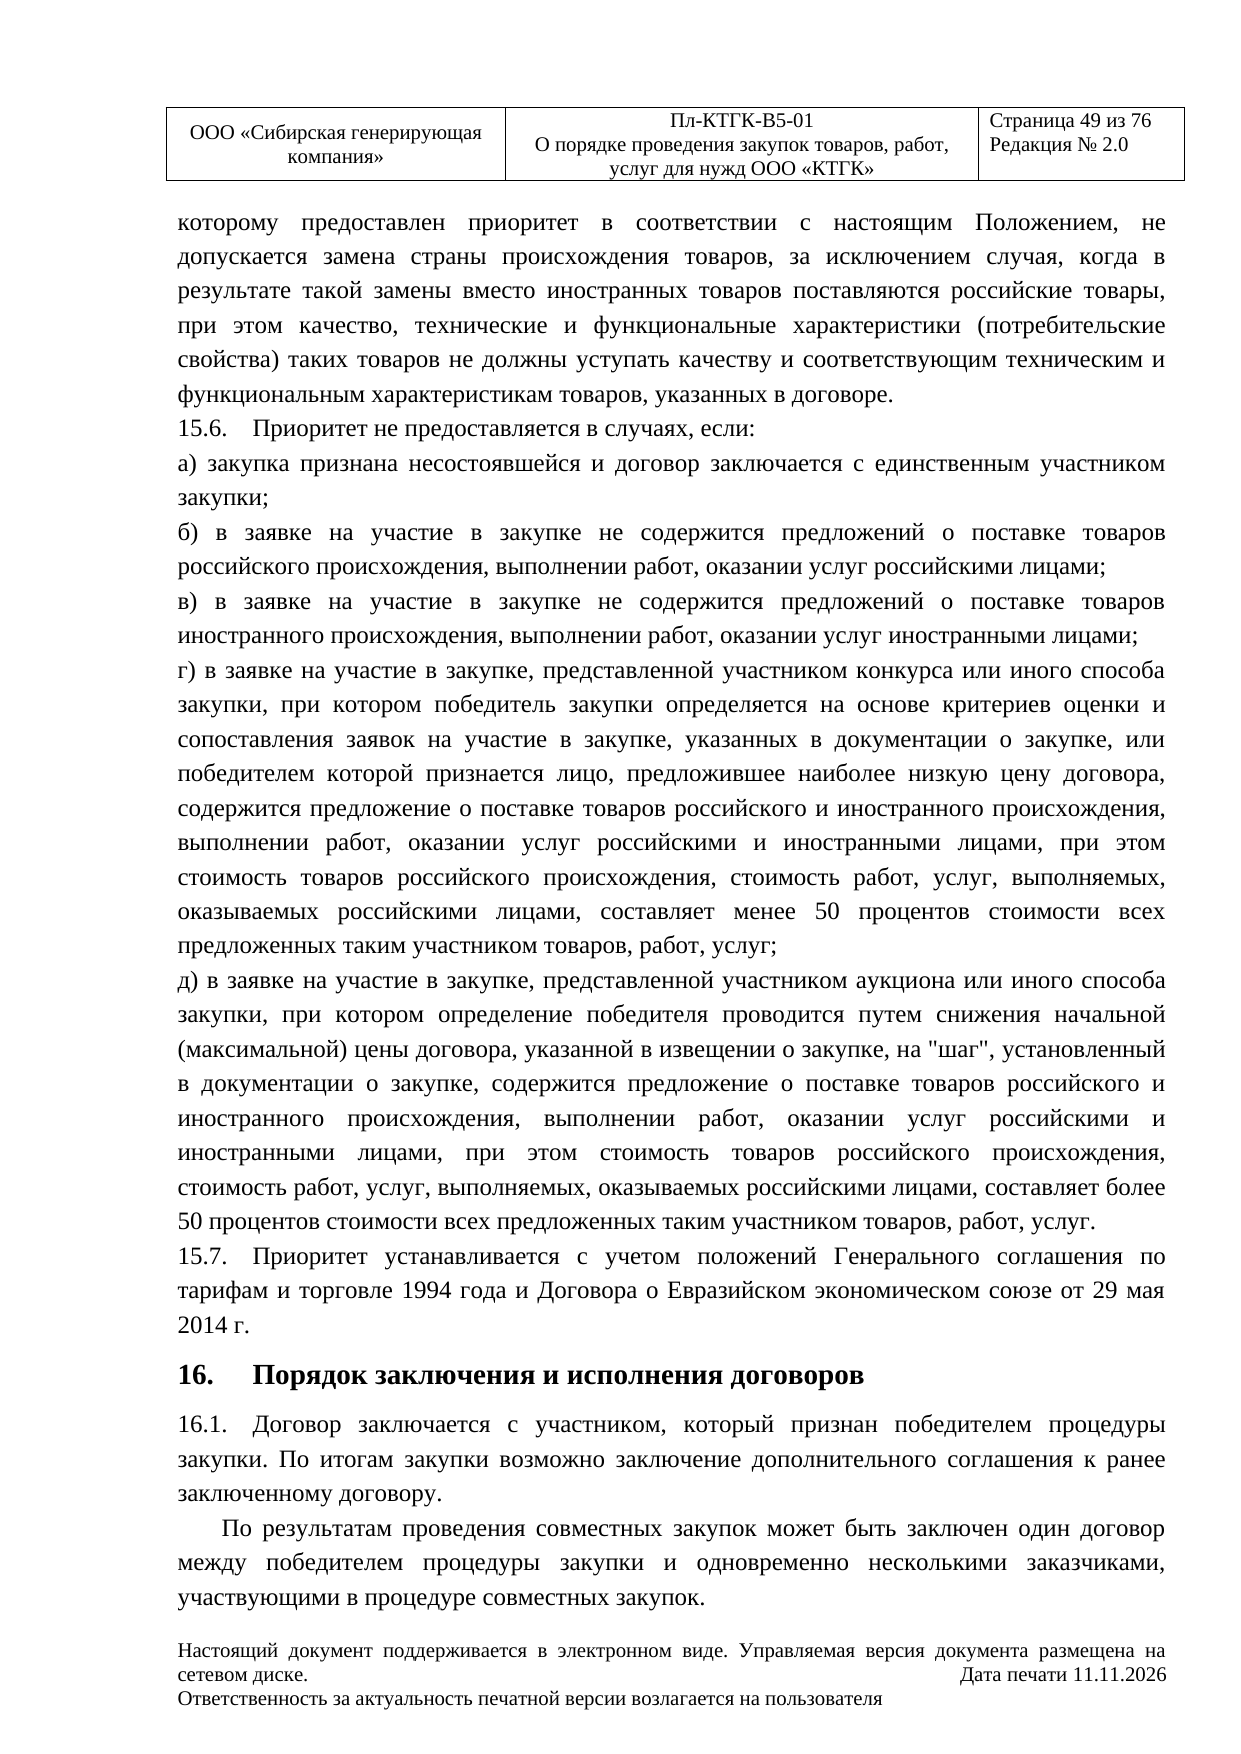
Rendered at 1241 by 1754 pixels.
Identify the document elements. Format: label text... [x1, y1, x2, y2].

subtitle Порядок заключения и исполнения договоров [177, 1357, 1166, 1390]
list Приоритет устанавливается с учетом положений Генерального соглашения по тарифам и торговле 1994 года и Договора о Евразийском экономическом союзе от 29 мая 2014 г. [177, 1241, 1166, 1339]
text По результатам проведения совместных закупок может быть заключен один договор между победителем процедуры закупки и одновременно несколькими заказчиками, участвующими в процедуре совместных закупок. [177, 1513, 1166, 1611]
text г) в заявке на участие в закупке, представленной участником конкурса или иного способа закупки, при котором победитель закупки определяется на основе критериев оценки и сопоставления заявок на участие в закупке, указанных в документации о закупке, или победителем которой признается лицо, предложившее наиболее низкую цену договора, содержится предложение о поставке товаров российского и иностранного происхождения, выполнении работ, оказании услуг российскими и иностранными лицами, при этом стоимость товаров российского происхождения, стоимость работ, услуг, выполняемых, оказываемых российскими лицами, составляет менее 50 процентов стоимости всех предложенных таким участником товаров, работ, услуг; [177, 655, 1166, 959]
text д) в заявке на участие в закупке, представленной участником аукциона или иного способа закупки, при котором определение победителя проводится путем снижения начальной (максимальной) цены договора, указанной в извещении о закупке, на "шаг", установленный в документации о закупке, содержится предложение о поставке товаров российского и иностранного происхождения, выполнении работ, оказании услуг российскими и иностранными лицами, при этом стоимость товаров российского происхождения, стоимость работ, услуг, выполняемых, оказываемых российскими лицами, составляет более 50 процентов стоимости всех предложенных таким участником товаров, работ, услуг. [177, 965, 1166, 1235]
list Приоритет не предоставляется в случаях, если: [177, 413, 1166, 442]
text в) в заявке на участие в закупке не содержится предложений о поставке товаров иностранного происхождения, выполнении работ, оказании услуг иностранными лицами; [177, 586, 1166, 649]
text а) закупка признана несостоявшейся и договор заключается с единственным участником закупки; [177, 448, 1166, 511]
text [177, 207, 1166, 408]
text б) в заявке на участие в закупке не содержится предложений о поставке товаров российского происхождения, выполнении работ, оказании услуг российскими лицами; [177, 517, 1166, 580]
list Договор заключается с участником, который признан победителем процедуры закупки. По итогам закупки возможно заключение дополнительного соглашения к ранее заключенному договору. [177, 1409, 1166, 1507]
